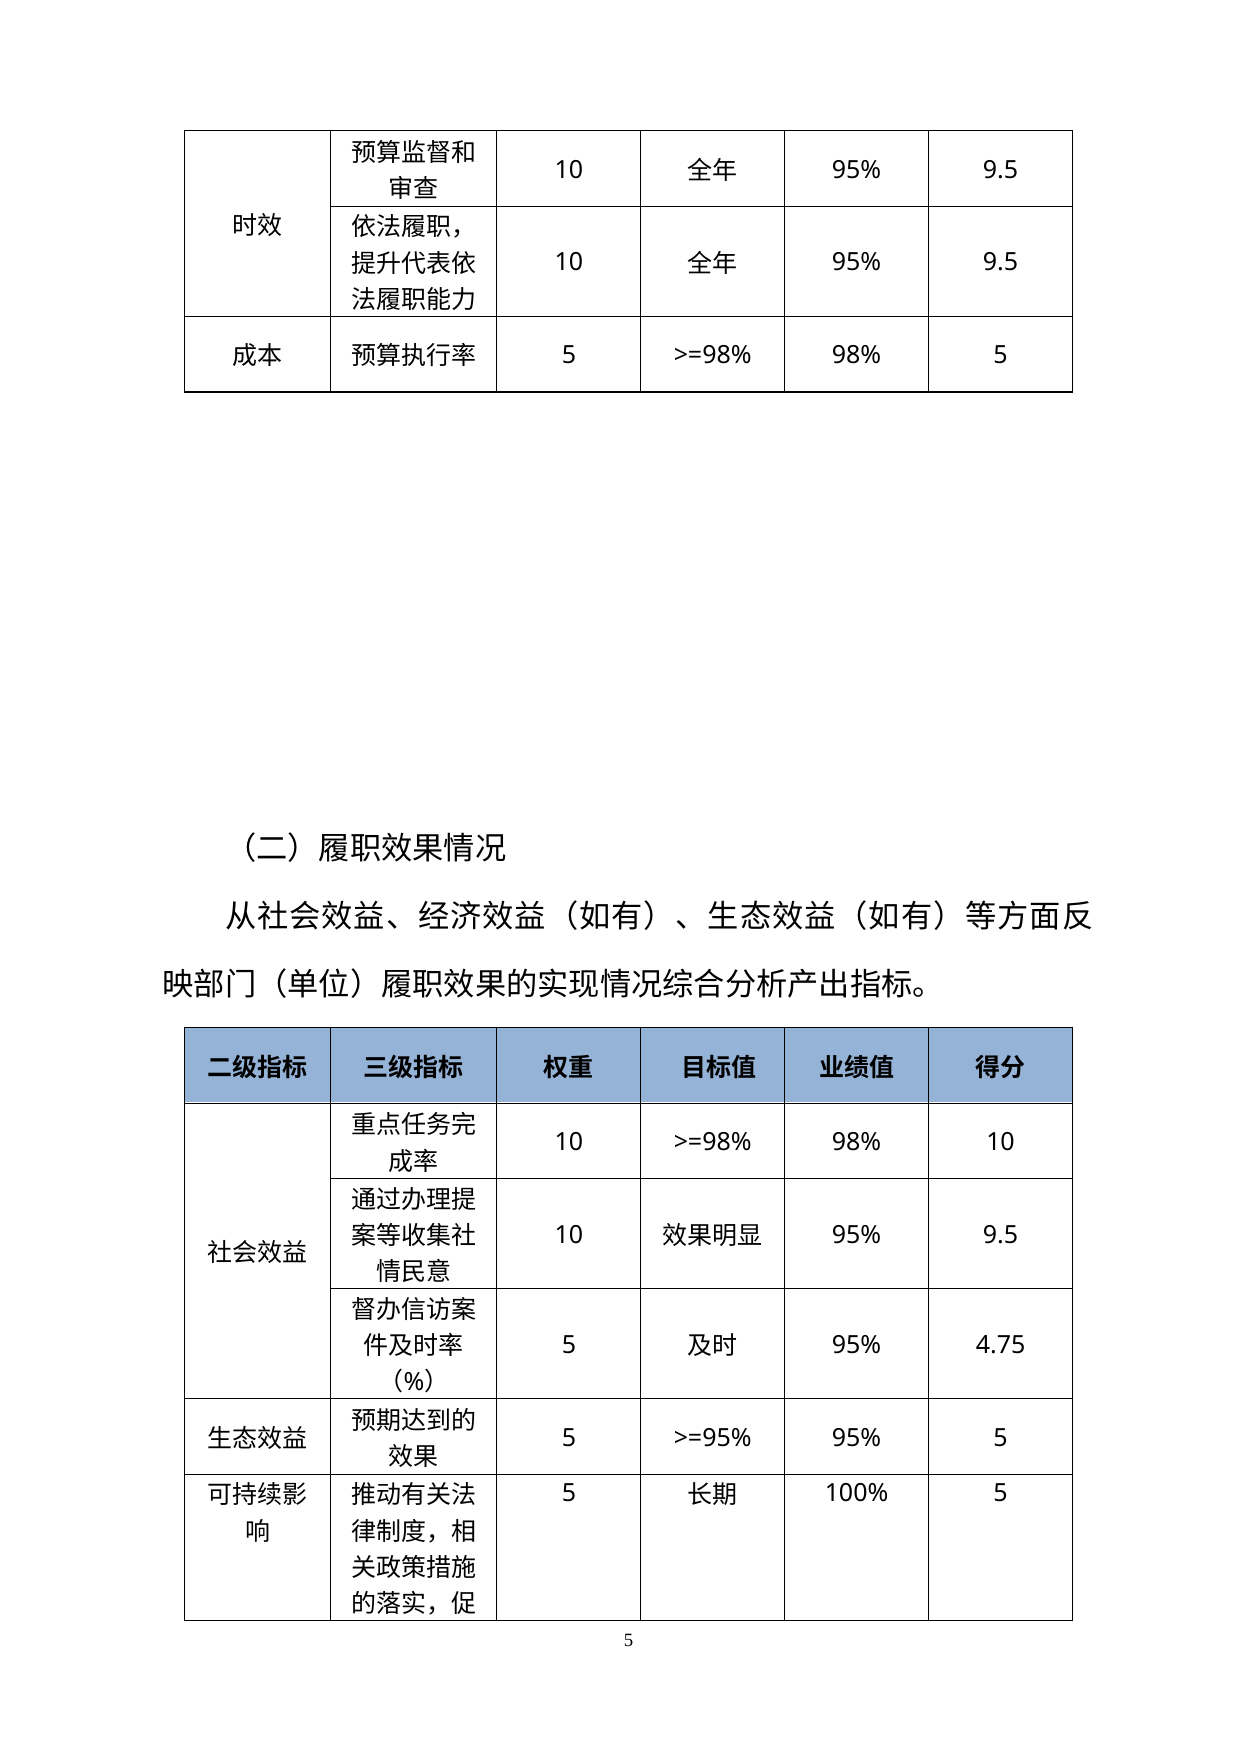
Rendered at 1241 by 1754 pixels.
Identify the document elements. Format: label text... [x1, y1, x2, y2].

table_header 得分 [929, 1028, 1072, 1102]
table_cell 时效 [185, 131, 330, 316]
table_cell 9.5 [929, 131, 1072, 206]
table_cell 社会效益 [185, 1104, 330, 1398]
table_cell 4.75 [929, 1289, 1072, 1398]
table_cell 5 [929, 1399, 1072, 1474]
table_cell 9.5 [929, 207, 1072, 316]
table_cell 长期 [641, 1475, 784, 1620]
text （二）履职效果情况 [162, 823, 1094, 868]
table_cell 效果明显 [641, 1179, 784, 1288]
table_cell 预算执行率 [331, 317, 496, 391]
table_cell 通过办理提案等收集社情民意 [331, 1179, 496, 1288]
table_cell 10 [929, 1104, 1072, 1178]
table_cell 10 [497, 207, 640, 316]
table_cell 5 [497, 1289, 640, 1398]
table_cell 5 [929, 317, 1072, 391]
table_cell >=98% [641, 1104, 784, 1178]
table_cell 全年 [641, 207, 784, 316]
table_cell 98% [785, 1104, 928, 1178]
table_cell 预期达到的效果 [331, 1399, 496, 1474]
table_cell >=95% [641, 1399, 784, 1474]
table_cell 生态效益 [185, 1399, 330, 1474]
table_cell 5 [929, 1475, 1072, 1620]
table_cell 重点任务完成率 [331, 1104, 496, 1178]
table_cell 全年 [641, 131, 784, 206]
table_cell 10 [497, 1104, 640, 1178]
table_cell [331, 1475, 496, 1620]
table_cell 预算监督和审查 [331, 131, 496, 206]
table_header 目标值 [641, 1028, 784, 1102]
table_cell 督办信访案件及时率（%） [331, 1289, 496, 1398]
table_header 二级指标 [185, 1028, 330, 1102]
table_cell 可持续影响 [185, 1475, 330, 1620]
table_header 权重 [497, 1028, 640, 1102]
table_cell 依法履职，提升代表依法履职能力 [331, 207, 496, 316]
table_cell 9.5 [929, 1179, 1072, 1288]
table_cell 及时 [641, 1289, 784, 1398]
table_cell 10 [497, 131, 640, 206]
table_cell >=98% [641, 317, 784, 391]
table_cell 100% [785, 1475, 928, 1620]
table_cell 95% [785, 1179, 928, 1288]
table_header 三级指标 [331, 1028, 496, 1102]
table_cell 95% [785, 207, 928, 316]
table_cell 95% [785, 1399, 928, 1474]
table_header 业绩值 [785, 1028, 928, 1102]
table_cell 5 [497, 1475, 640, 1620]
text 从社会效益、经济效益（如有）、生态效益（如有）等方面反映部门（单位）履职效果的实现情况综合分析产出指标。 [162, 891, 1094, 1004]
table_cell 10 [497, 1179, 640, 1288]
table_cell 5 [497, 1399, 640, 1474]
table_cell 95% [785, 131, 928, 206]
table_cell 98% [785, 317, 928, 391]
table_cell 95% [785, 1289, 928, 1398]
table_cell 5 [497, 317, 640, 391]
table_cell 成本 [185, 317, 330, 391]
